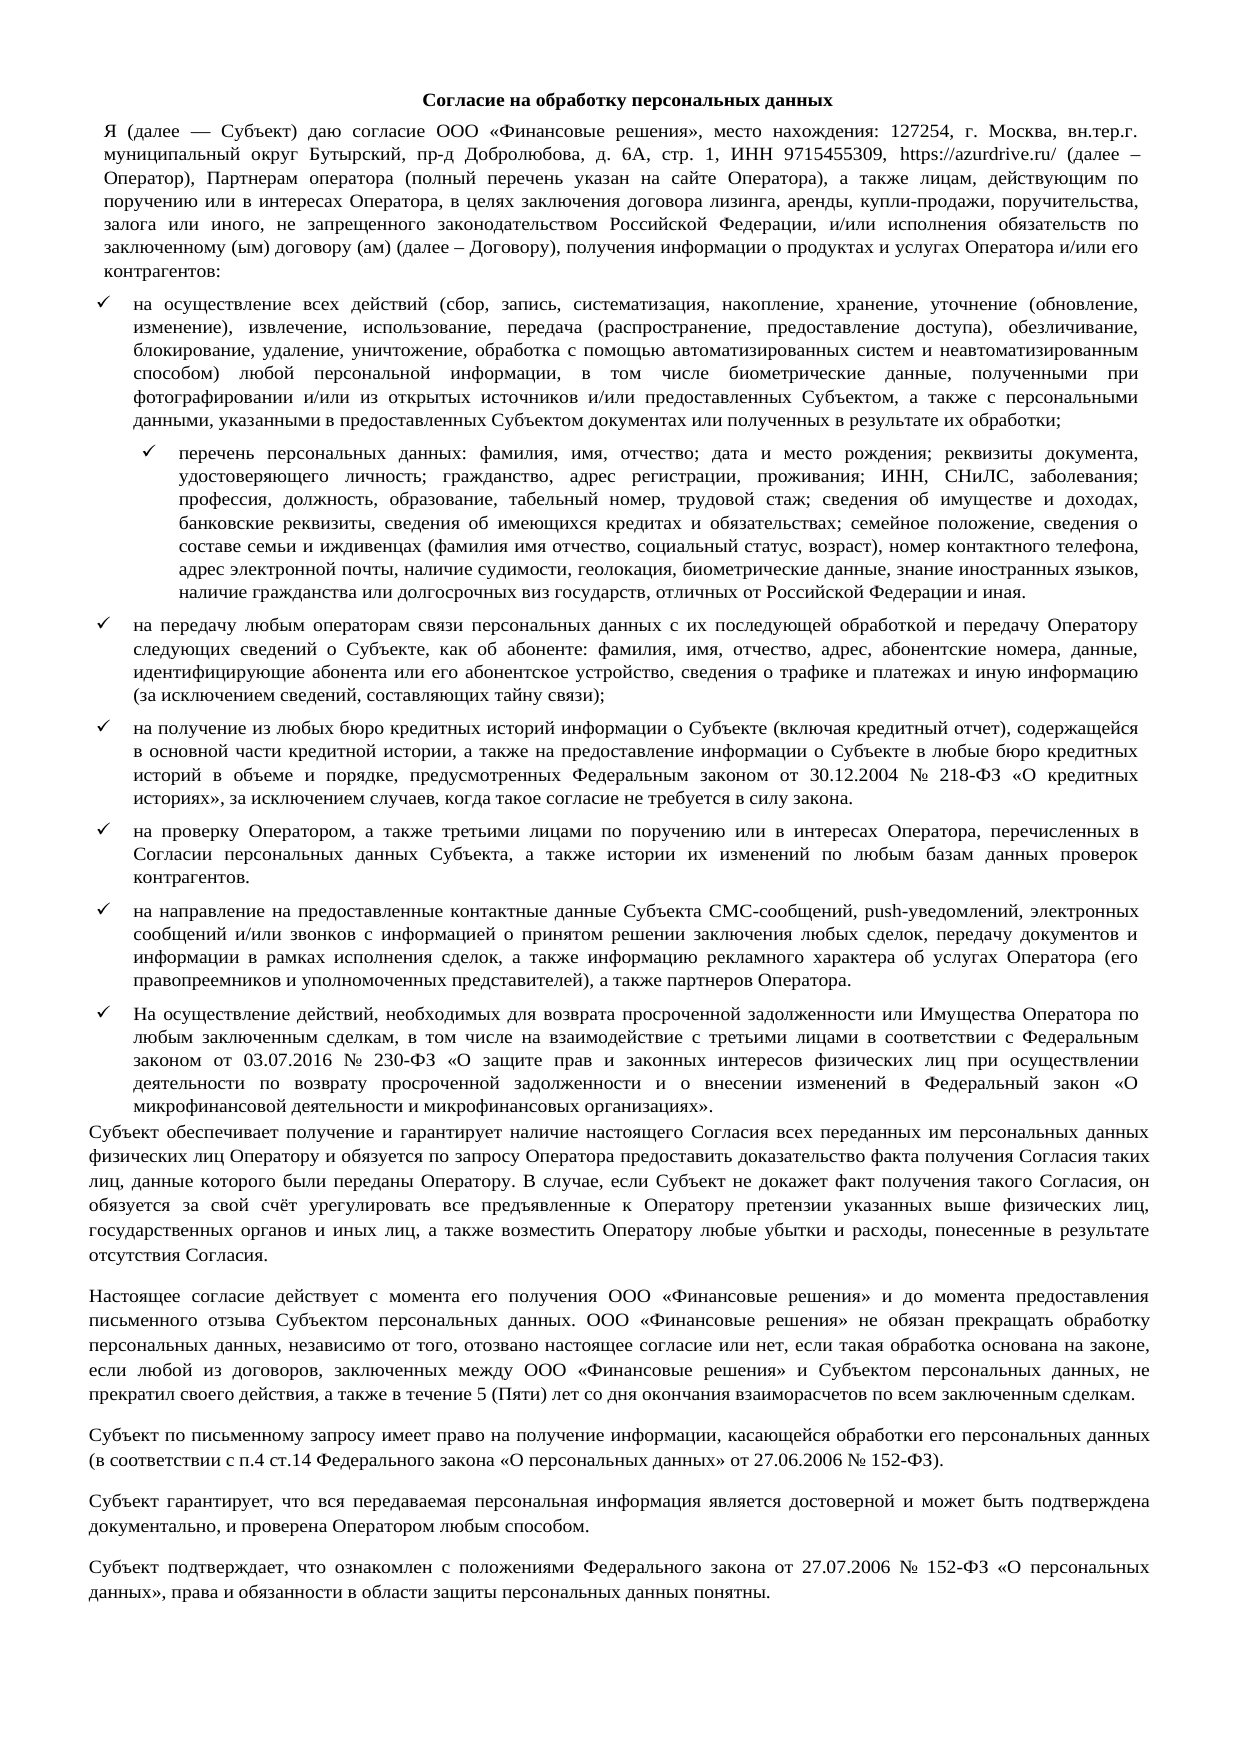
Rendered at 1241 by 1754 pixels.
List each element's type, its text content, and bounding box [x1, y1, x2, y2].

list на проверку Оператором, а также третьими лицами по поручению или в интересах Оператора, перечисленных в Согласии персональных данных Субъекта, а также истории их изменений по любым базам данных проверок контрагентов. [96, 820, 1141, 888]
list На осуществление действий, необходимых для возврата просроченной задолженности или Имущества Оператора по любым заключенным сделкам, в том числе на взаимодействие с третьими лицами в соответствии с Федеральным законом от 03.07.2016 № 230-ФЗ «О защите прав и законных интересов физических лиц при осуществлении деятельности по возврату просроченной задолженности и о внесении изменений в Федеральный закон «О микрофинансовой деятельности и микрофинансовых организациях». [96, 1002, 1141, 1117]
list на передачу любым операторам связи персональных данных с их последующей обработкой и передачу Оператору следующих сведений о Субъекте, как об абоненте: фамилия, имя, отчество, адрес, абонентские номера, данные, идентифицирующие абонента или его абонентское устройство, сведения о трафике и платежах и иную информацию (за исключением сведений, составляющих тайну связи); [96, 614, 1141, 706]
list на направление на предоставленные контактные данные Субъекта СМС-сообщений, push-уведомлений, электронных сообщений и/или звонков с информацией о принятом решении заключения любых сделок, передачу документов и информации в рамках исполнения сделок, а также информацию рекламного характера об услугах Оператора (его правопреемников и уполномоченных представителей), а также партнеров Оператора. [96, 899, 1141, 991]
list перечень персональных данных: фамилия, имя, отчество; дата и место рождения; реквизиты документа, удостоверяющего личность; гражданство, адрес регистрации, проживания; ИНН, СНиЛС, заболевания; профессия, должность, образование, табельный номер, трудовой стаж; сведения об имуществе и доходах, банковские реквизиты, сведения об имеющихся кредитах и обязательствах; семейное положение, сведения о составе семьи и иждивенцах (фамилия имя отчество, социальный статус, возраст), номер контактного телефона, адрес электронной почты, наличие судимости, геолокация, биометрические данные, знание иностранных языков, наличие гражданства или долгосрочных виз государств, отличных от Российской Федерации и иная. [141, 442, 1141, 603]
text Субъект подтверждает, что ознакомлен с положениями Федерального закона от 27.07.2006 № 152-ФЗ «О персональных данных», права и обязанности в области защиты персональных данных понятны. [89, 1554, 1152, 1603]
text Субъект по письменному запросу имеет право на получение информации, касающейся обработки его персональных данных (в соответствии с п.4 ст.14 Федерального закона «О персональных данных» от 27.06.2006 № 152-ФЗ). [89, 1422, 1152, 1471]
list Согласие на обработку персональных данных [103, 89, 1152, 110]
text Настоящее согласие действует с момента его получения ООО «Финансовые решения» и до момента предоставления письменного отзыва Субъектом персональных данных. ООО «Финансовые решения» не обязан прекращать обработку персональных данных, независимо от того, отозвано настоящее согласие или нет, если такая обработка основана на законе, если любой из договоров, заключенных между ООО «Финансовые решения» и Субъектом персональных данных, не прекратил своего действия, а также в течение 5 (Пяти) лет со дня окончания взаиморасчетов по всем заключенным сделкам. [89, 1283, 1152, 1406]
list на получение из любых бюро кредитных историй информации о Субъекте (включая кредитный отчет), содержащейся в основной части кредитной истории, а также на предоставление информации о Субъекте в любые бюро кредитных историй в объеме и порядке, предусмотренных Федеральным законом от 30.12.2004 № 218-ФЗ «О кредитных историях», за исключением случаев, когда такое согласие не требуется в силу закона. [96, 717, 1141, 808]
text Я (далее — Субъект) даю согласие ООО «Финансовые решения», место нахождения: 127254, г. Москва, вн.тер.г. муниципальный округ Бутырский, пр-д Добролюбова, д. 6А, стр. 1, ИНН 9715455309, https://azurdrive.ru/ (далее – Оператор), Партнерам оператора (полный перечень указан на сайте Оператора), а также лицам, действующим по поручению или в интересах Оператора, в целях заключения договора лизинга, аренды, купли-продажи, поручительства, залога или иного, не запрещенного законодательством Российской Федерации, и/или исполнения обязательств по заключенному (ым) договору (ам) (далее – Договору), получения информации о продуктах и услугах Оператора и/или его контрагентов: [103, 120, 1141, 281]
text Субъект обеспечивает получение и гарантирует наличие настоящего Согласия всех переданных им персональных данных физических лиц Оператору и обязуется по запросу Оператора предоставить доказательство факта получения Согласия таких лиц, данные которого были переданы Оператору. В случае, если Субъект не докажет факт получения такого Согласия, он обязуется за свой счёт урегулировать все предъявленные к Оператору претензии указанных выше физических лиц, государственных органов и иных лиц, а также возместить Оператору любые убытки и расходы, понесенные в результате отсутствия Согласия. [89, 1118, 1152, 1266]
list на осуществление всех действий (сбор, запись, систематизация, накопление, хранение, уточнение (обновление, изменение), извлечение, использование, передача (распространение, предоставление доступа), обезличивание, блокирование, удаление, уничтожение, обработка с помощью автоматизированных систем и неавтоматизированным способом) любой персональной информации, в том числе биометрические данные, полученными при фотографировании и/или из открытых источников и/или предоставленных Субъектом, а также с персональными данными, указанными в предоставленных Субъектом документах или полученных в результате их обработки; [96, 293, 1141, 430]
text Субъект гарантирует, что вся передаваемая персональная информация является достоверной и может быть подтверждена документально, и проверена Оператором любым способом. [89, 1488, 1152, 1537]
